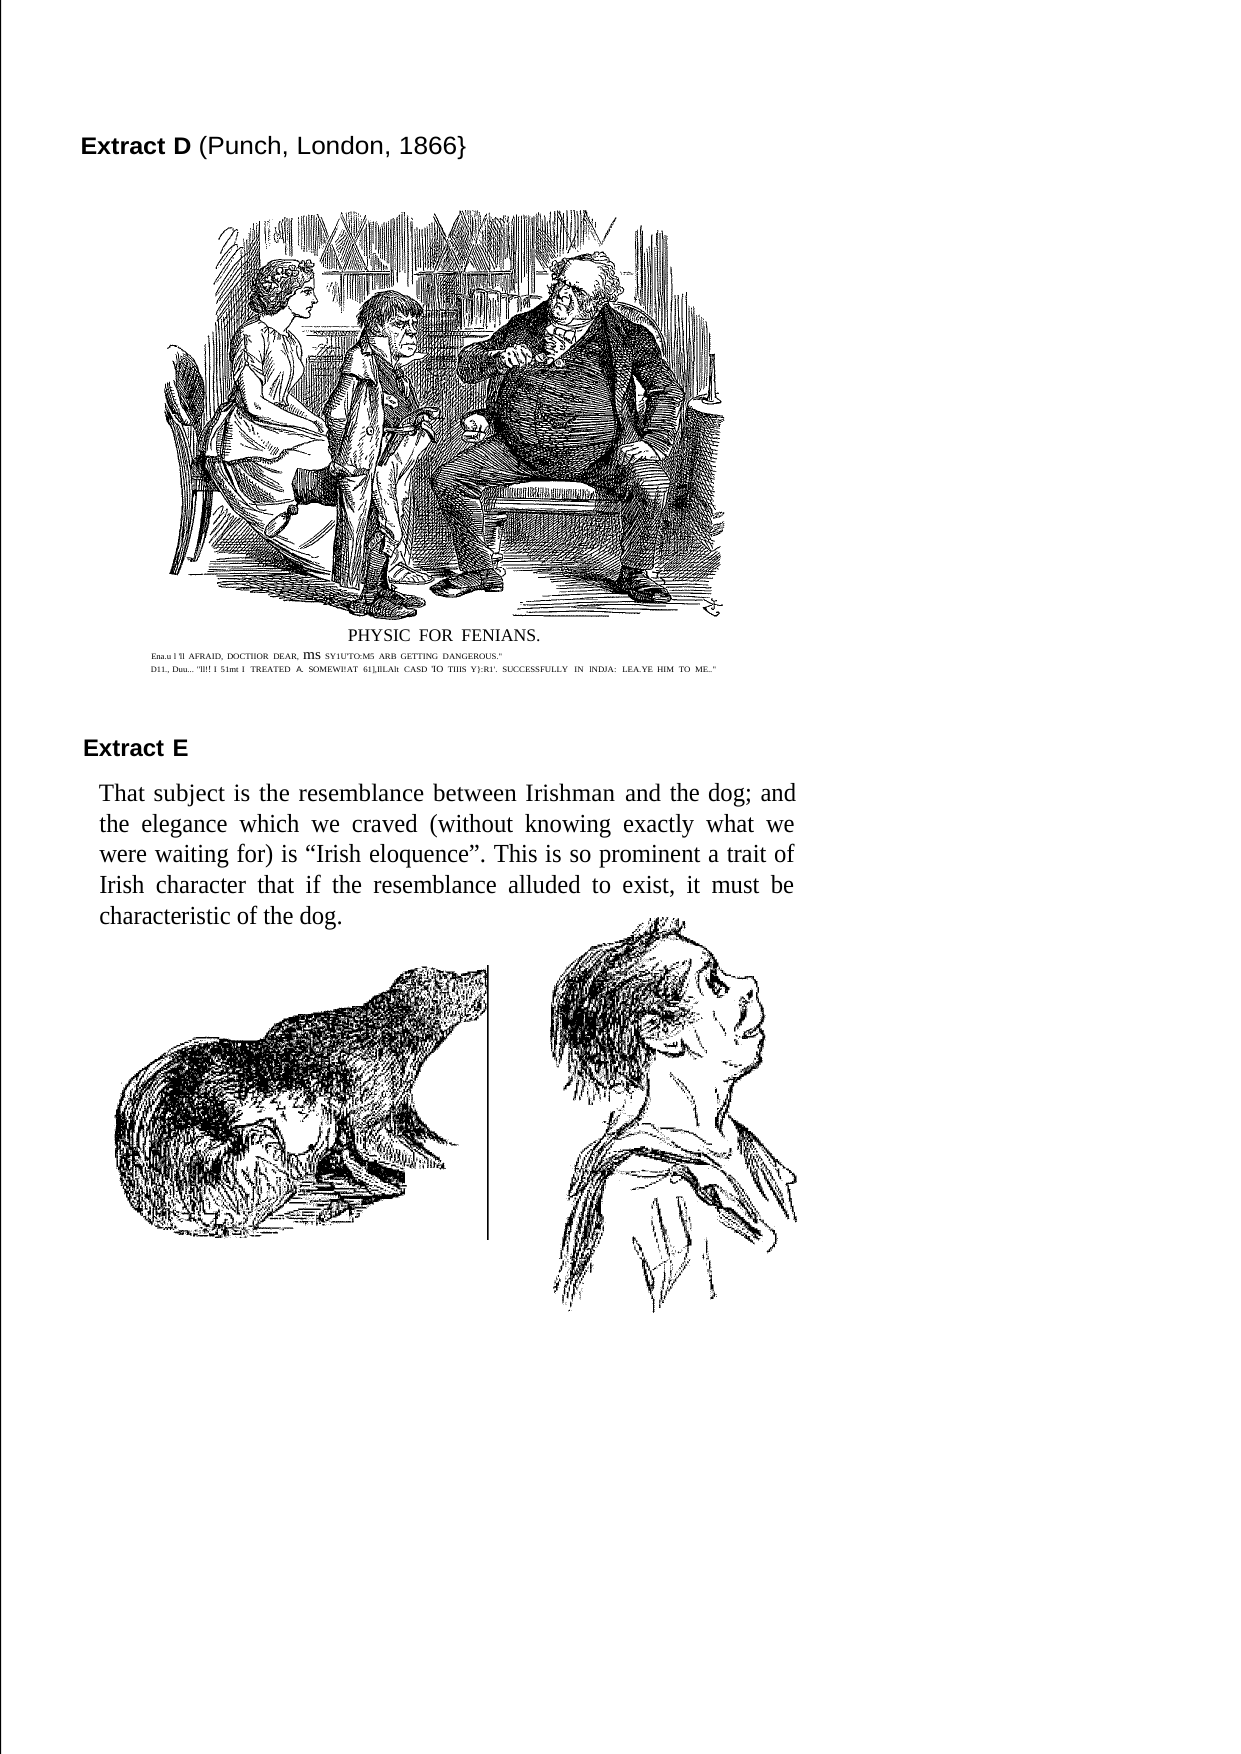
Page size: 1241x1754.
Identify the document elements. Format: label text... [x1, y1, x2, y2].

text Ena.u l 'll AFRAID, DOCTIIOR DEAR, ms SY1U'TO:M5 ARB GETTING DANGEROUS." [151, 646, 1240, 663]
text Extract E [83, 733, 1240, 761]
text Extract D (Punch, London, 1866} [80, 131, 1240, 159]
picture [114, 965, 489, 1240]
picture [164, 210, 725, 620]
text That subject is the resemblance between Irishman and the dog; and the elegance which we craved (without knowing exactly what we were waiting for) is “Irish eloquence”. This is so prominent a trait of Irish character that if the resemblance alluded to exist, it must be characteristic of the dog. [99, 777, 796, 930]
picture [550, 917, 798, 1313]
text PHYSIC FOR FENIANS. [348, 211, 1240, 645]
